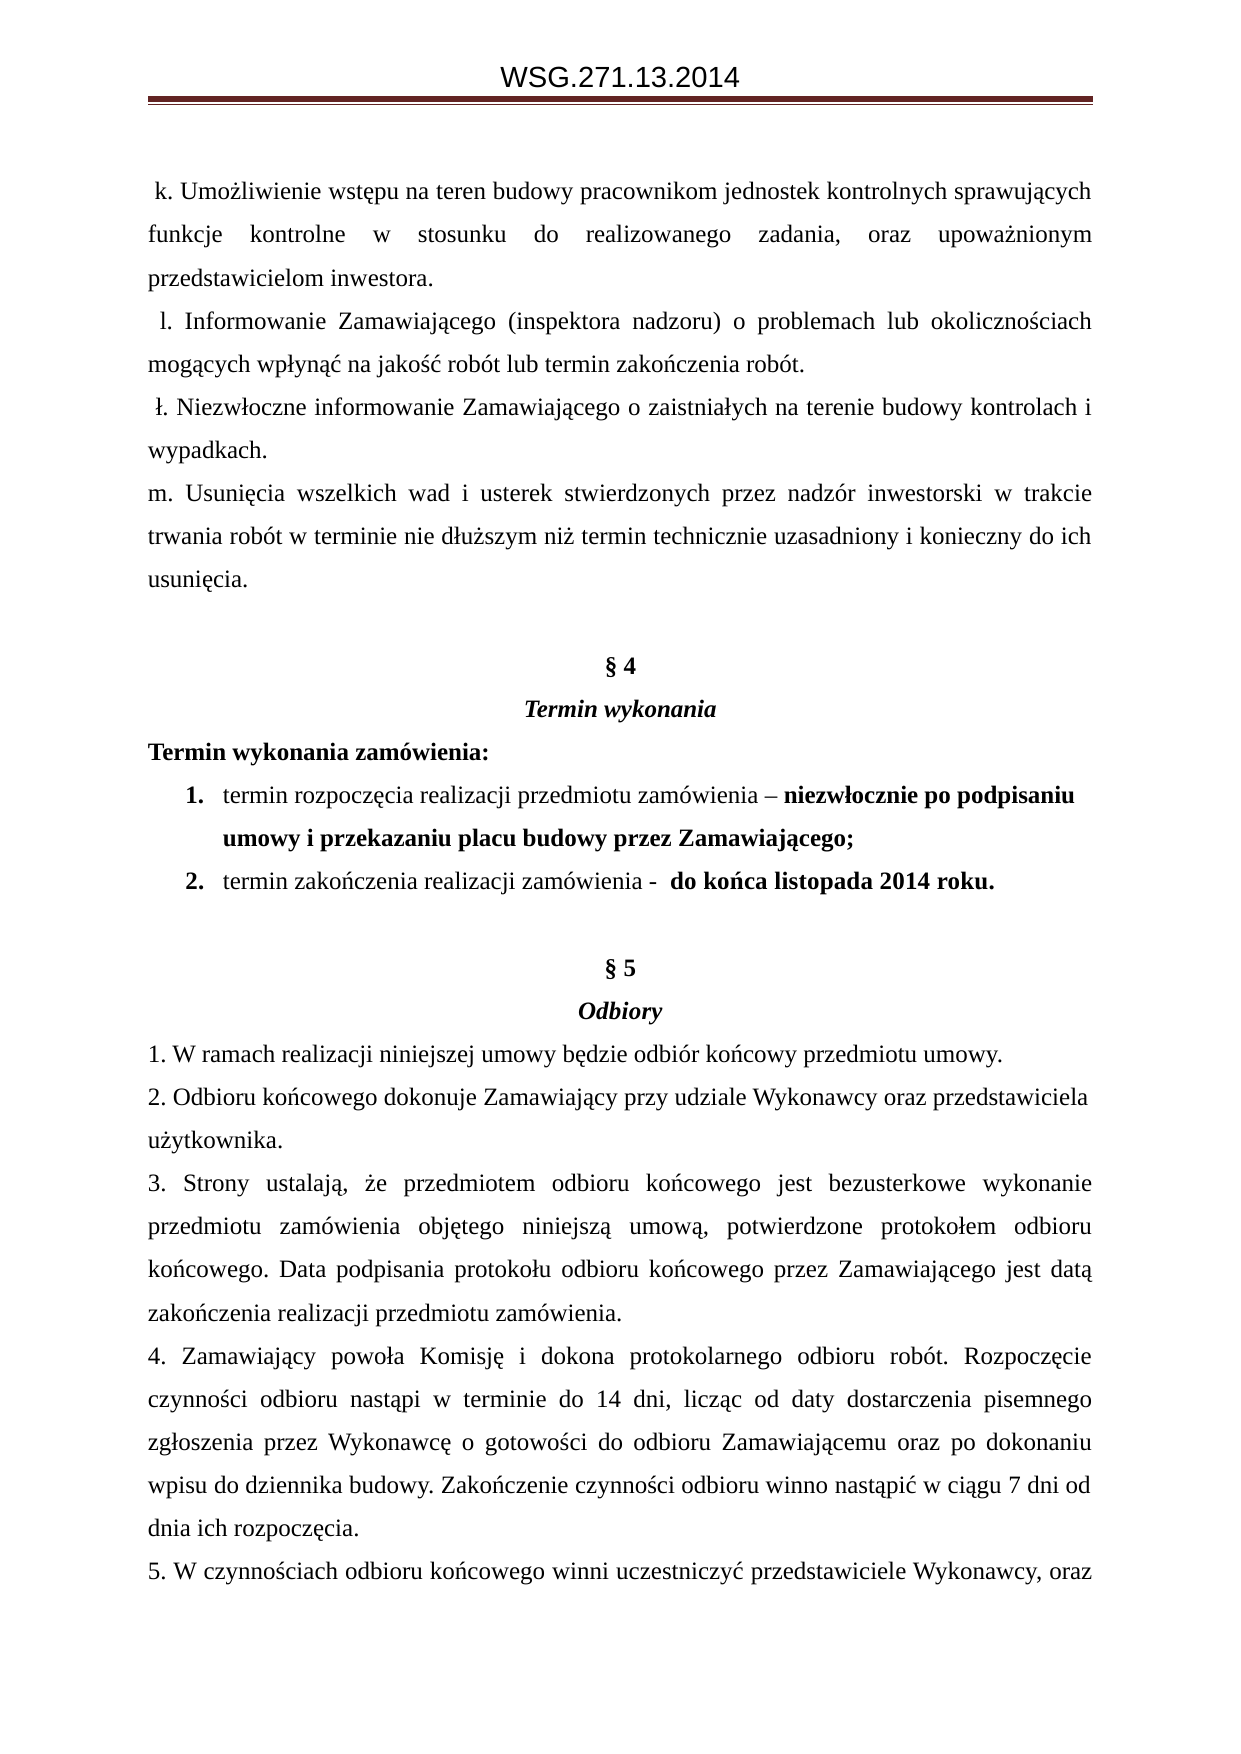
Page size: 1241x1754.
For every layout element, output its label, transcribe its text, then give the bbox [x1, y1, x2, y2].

text 1. W ramach realizacji niniejszej umowy będzie odbiór końcowy przedmiotu umowy. [148, 1039, 1093, 1068]
list termin rozpoczęcia realizacji przedmiotu zamówienia – niezwłocznie po podpisaniu umowy i przekazaniu placu budowy przez Zamawiającego; [185, 780, 1093, 852]
list termin zakończenia realizacji zamówienia - do końca listopada 2014 roku. [185, 866, 1093, 895]
text § 4 [148, 651, 1093, 679]
text 3. Strony ustalają, że przedmiotem odbioru końcowego jest bezusterkowe wykonanie przedmiotu zamówienia objętego niniejszą umową, potwierdzone protokołem odbioru końcowego. Data podpisania protokołu odbioru końcowego przez Zamawiającego jest datą zakończenia realizacji przedmiotu zamówienia. [148, 1168, 1093, 1326]
text ł. Niezwłoczne informowanie Zamawiającego o zaistniałych na terenie budowy kontrolach i wypadkach. [148, 392, 1093, 464]
text Odbiory [148, 996, 1093, 1024]
text § 5 [148, 953, 1093, 981]
text m. Usunięcia wszelkich wad i usterek stwierdzonych przez nadzór inwestorski w trakcie trwania robót w terminie nie dłuższym niż termin technicznie uzasadniony i konieczny do ich usunięcia. [148, 478, 1093, 593]
text l. Informowanie Zamawiającego (inspektora nadzoru) o problemach lub okolicznościach mogących wpłynąć na jakość robót lub termin zakończenia robót. [148, 306, 1093, 378]
text Termin wykonania [148, 694, 1093, 723]
text 2. Odbioru końcowego dokonuje Zamawiający przy udziale Wykonawcy oraz przedstawiciela użytkownika. [148, 1082, 1093, 1154]
text 4. Zamawiający powoła Komisję i dokona protokolarnego odbioru robót. Rozpoczęcie czynności odbioru nastąpi w terminie do 14 dni, licząc od daty dostarczenia pisemnego zgłoszenia przez Wykonawcę o gotowości do odbioru Zamawiającemu oraz po dokonaniu wpisu do dziennika budowy. Zakończenie czynności odbioru winno nastąpić w ciągu 7 dni od dnia ich rozpoczęcia. [148, 1341, 1093, 1542]
text k. Umożliwienie wstępu na teren budowy pracownikom jednostek kontrolnych sprawujących funkcje kontrolne w stosunku do realizowanego zadania, oraz upoważnionym przedstawicielom inwestora. [148, 176, 1093, 291]
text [148, 1556, 1093, 1585]
text Termin wykonania zamówienia: [148, 737, 1093, 766]
